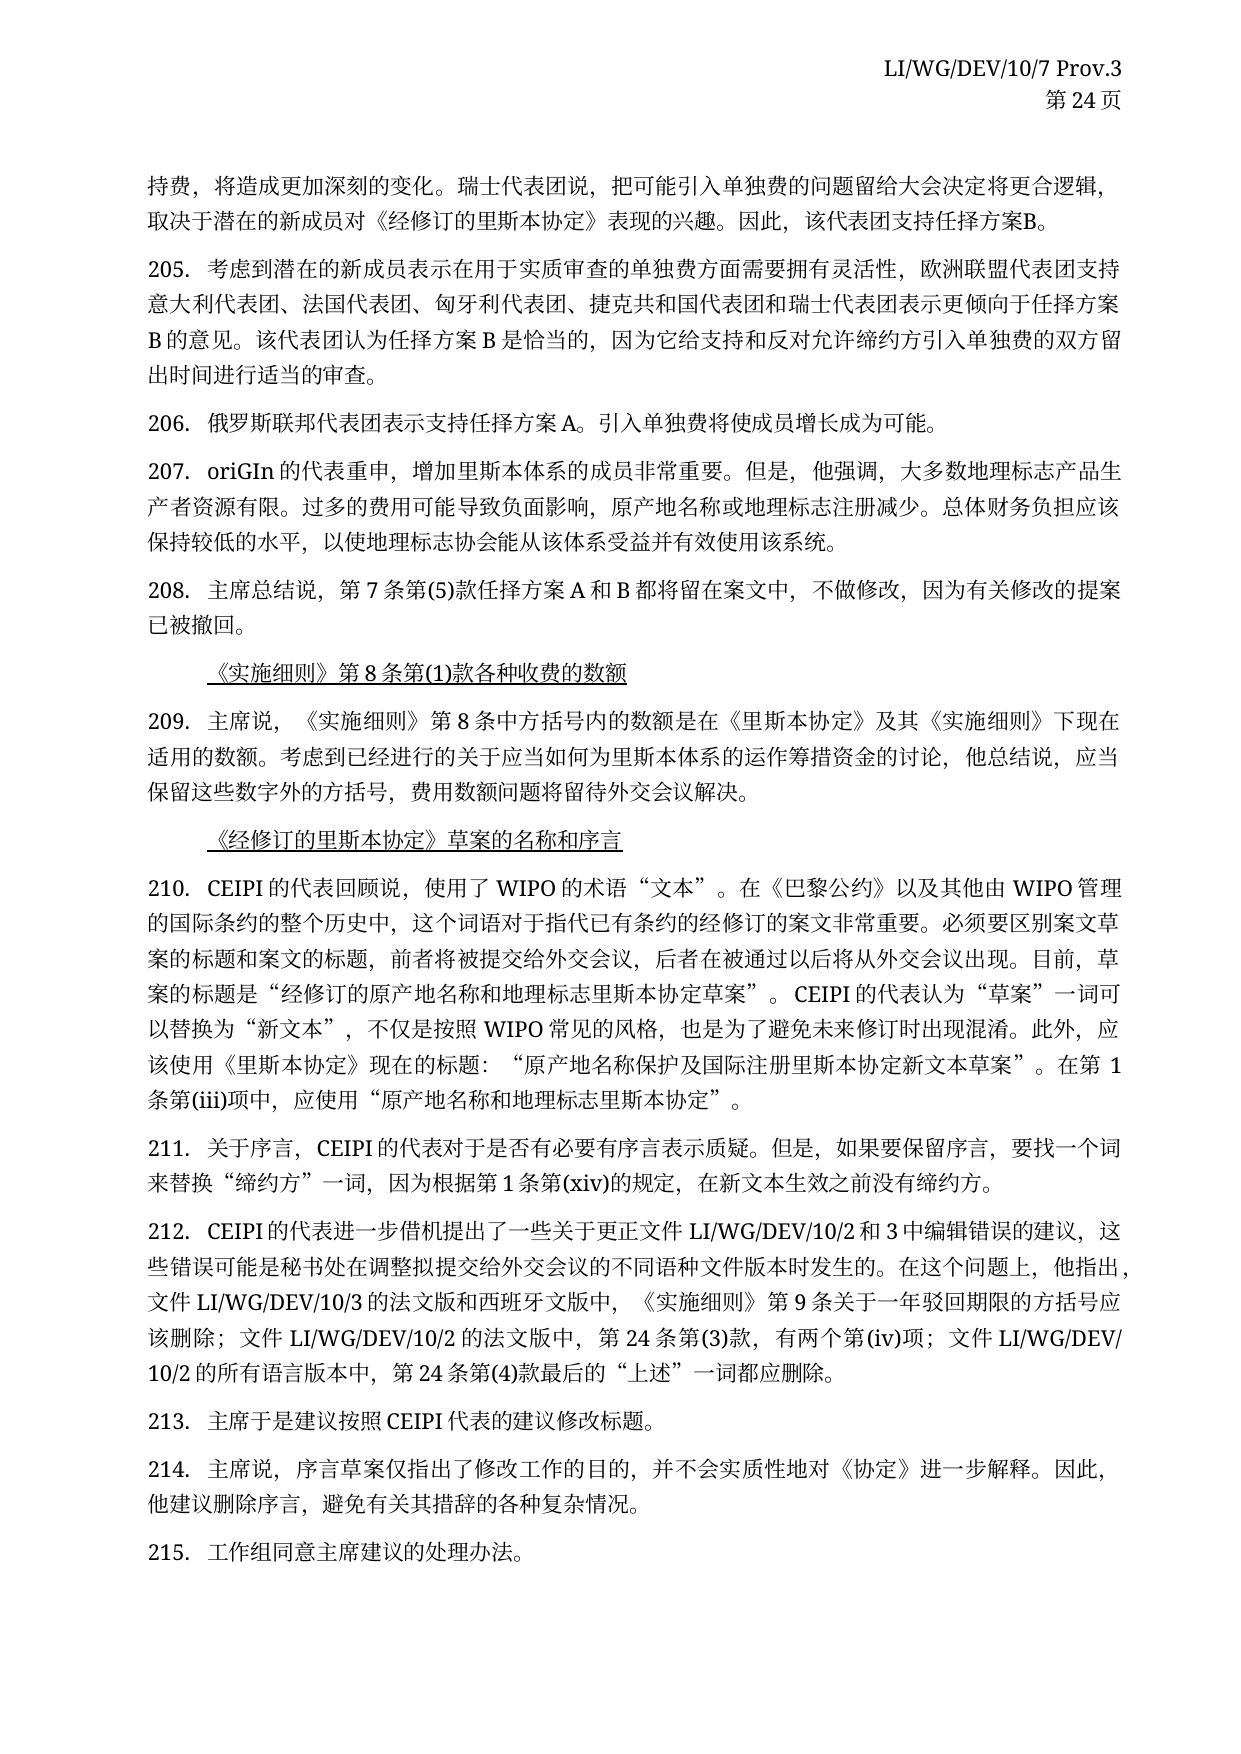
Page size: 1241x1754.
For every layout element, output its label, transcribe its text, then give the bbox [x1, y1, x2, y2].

text 211. 关于序言，CEIPI的代表对于是否有必要有序言表示质疑。但是，如果要保留序言，要找一个词来替换“缔约方”一词，因为根据第1条第(xiv)的规定，在新文本生效之前没有缔约方。 [148, 1127, 1122, 1198]
text 215. 工作组同意主席建议的处理办法。 [148, 1532, 1122, 1567]
text 207. oriGIn的代表重申，增加里斯本体系的成员非常重要。但是，他强调，大多数地理标志产品生产者资源有限。过多的费用可能导致负面影响，原产地名称或地理标志注册减少。总体财务负担应该保持较低的水平，以使地理标志协会能从该体系受益并有效使用该系统。 [148, 450, 1122, 557]
text 212. CEIPI的代表进一步借机提出了一些关于更正文件LI/WG/DEV/10/2和3中编辑错误的建议，这些错误可能是秘书处在调整拟提交给外交会议的不同语种文件版本时发生的。在这个问题上，他指出，文件LI/WG/DEV/10/3的法文版和西班牙文版中，《实施细则》第9条关于一年驳回期限的方括号应该删除；文件LI/WG/DEV/10/2的法文版中，第24条第(3)款，有两个第(iv)项；文件LI/WG/DEV/10/2的所有语言版本中，第24条第(4)款最后的“上述”一词都应删除。 [148, 1211, 1122, 1388]
text 213. 主席于是建议按照CEIPI代表的建议修改标题。 [148, 1400, 1122, 1436]
text 214. 主席说，序言草案仅指出了修改工作的目的，并不会实质性地对《协定》进一步解释。因此，他建议删除序言，避免有关其措辞的各种复杂情况。 [148, 1448, 1122, 1519]
text 208. 主席总结说，第7条第(5)款任择方案A和B都将留在案文中，不做修改，因为有关修改的提案已被撤回。 [148, 569, 1122, 640]
text 《经修订的里斯本协定》草案的名称和序言 [207, 819, 1122, 854]
text 《实施细则》第8条第(1)款各种收费的数额 [207, 652, 1122, 688]
text 205. 考虑到潜在的新成员表示在用于实质审查的单独费方面需要拥有灵活性，欧洲联盟代表团支持意大利代表团、法国代表团、匈牙利代表团、捷克共和国代表团和瑞士代表团表示更倾向于任择方案B的意见。该代表团认为任择方案B是恰当的，因为它给支持和反对允许缔约方引入单独费的双方留出时间进行适当的审查。 [148, 248, 1122, 390]
text 210. CEIPI的代表回顾说，使用了WIPO的术语“文本”。在《巴黎公约》以及其他由WIPO管理的国际条约的整个历史中，这个词语对于指代已有条约的经修订的案文非常重要。必须要区别案文草案的标题和案文的标题，前者将被提交给外交会议，后者在被通过以后将从外交会议出现。目前，草案的标题是“经修订的原产地名称和地理标志里斯本协定草案”。CEIPI的代表认为“草案”一词可以替换为“新文本”，不仅是按照WIPO常见的风格，也是为了避免未来修订时出现混淆。此外，应该使用《里斯本协定》现在的标题：“原产地名称保护及国际注册里斯本协定新文本草案”。在第1条第(iii)项中，应使用“原产地名称和地理标志里斯本协定”。 [148, 867, 1122, 1115]
text 206. 俄罗斯联邦代表团表示支持任择方案A。引入单独费将使成员增长成为可能。 [148, 402, 1122, 438]
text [148, 165, 1122, 236]
text 209. 主席说，《实施细则》第8条中方括号内的数额是在《里斯本协定》及其《实施细则》下现在适用的数额。考虑到已经进行的关于应当如何为里斯本体系的运作筹措资金的讨论，他总结说，应当保留这些数字外的方括号，费用数额问题将留待外交会议解决。 [148, 700, 1122, 807]
